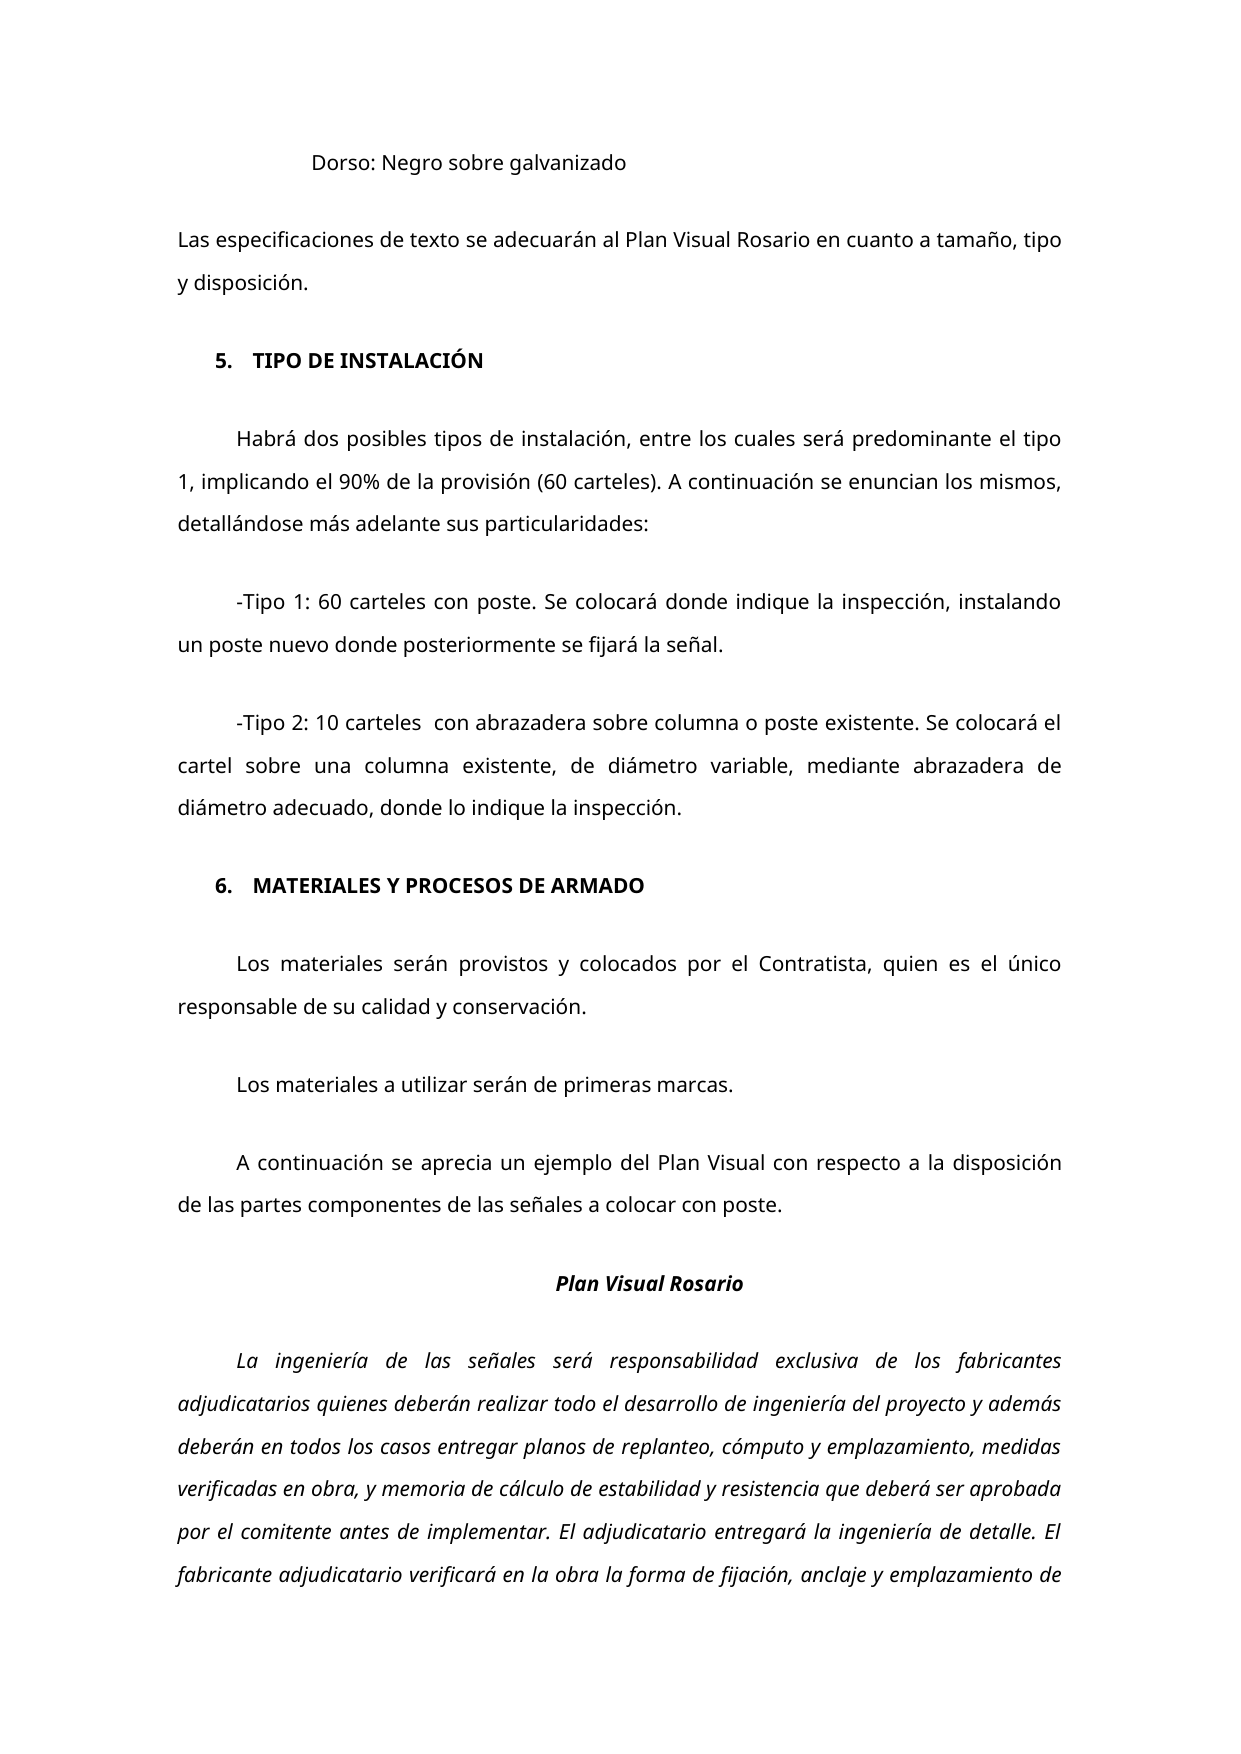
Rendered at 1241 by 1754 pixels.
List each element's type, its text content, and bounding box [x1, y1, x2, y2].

text -Tipo 1: 60 carteles con poste. Se colocará donde indique la inspección, instalando un poste nuevo donde posteriormente se fijará la señal. [177, 587, 1063, 658]
text Los materiales a utilizar serán de primeras marcas. [177, 1070, 1063, 1098]
text Las especificaciones de texto se adecuarán al Plan Visual Rosario en cuanto a tamaño, tipo y disposición. [177, 226, 1063, 297]
text A continuación se aprecia un ejemplo del Plan Visual con respecto a la disposición de las partes componentes de las señales a colocar con poste. [177, 1148, 1063, 1219]
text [177, 1347, 1063, 1588]
text Habrá dos posibles tipos de instalación, entre los cuales será predominante el tipo 1, implicando el 90% de la provisión (60 carteles). A continuación se enuncian los mismos, detallándose más adelante sus particularidades: [177, 424, 1063, 538]
text -Tipo 2: 10 carteles con abrazadera sobre columna o poste existente. Se colocará el cartel sobre una columna existente, de diámetro variable, mediante abrazadera de diámetro adecuado, donde lo indique la inspección. [177, 708, 1063, 822]
text Dorso: Negro sobre galvanizado [311, 148, 1063, 176]
subtitle MATERIALES Y PROCESOS DE ARMADO [215, 871, 1063, 900]
text Los materiales serán provistos y colocados por el Contratista, quien es el único responsable de su calidad y conservación. [177, 949, 1063, 1020]
text Plan Visual Rosario [177, 1269, 1063, 1297]
subtitle TIPO DE INSTALACIÓN [215, 346, 1063, 375]
